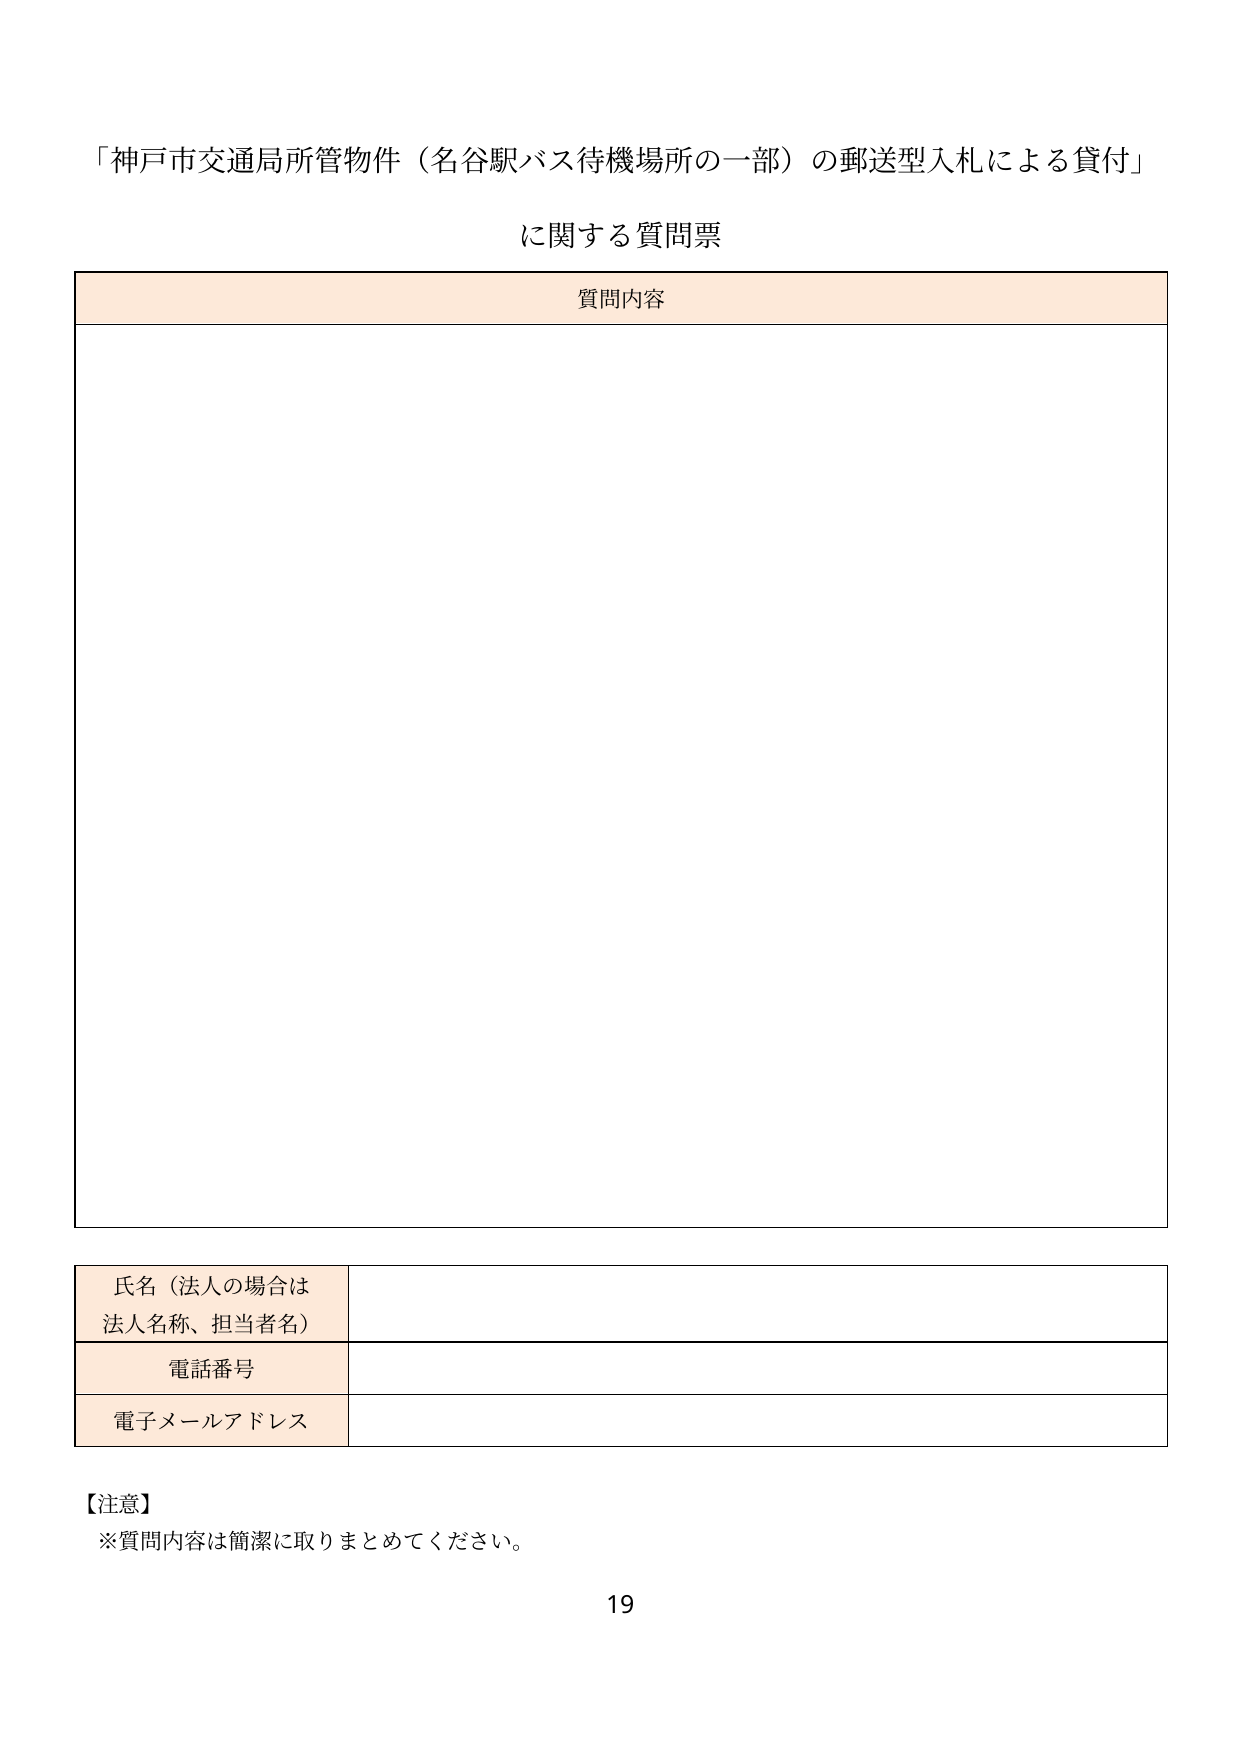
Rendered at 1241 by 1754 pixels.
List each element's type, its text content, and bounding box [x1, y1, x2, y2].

table_cell [76, 325, 1167, 1227]
table_cell [349, 1395, 1167, 1446]
table_header 氏名（法人の場合は 法人名称、担当者名） [76, 1266, 348, 1341]
table_header 質問内容 [76, 273, 1167, 323]
text 「神戸市交通局所管物件（名谷駅バス待機場所の一部）の郵送型入札による貸付」に関する質問票 [75, 121, 1165, 271]
text 【注意】 [75, 1484, 1165, 1522]
table_cell 電子メールアドレス [76, 1395, 348, 1446]
table_cell [349, 1343, 1167, 1393]
table_header [349, 1266, 1167, 1341]
table_cell 電話番号 [76, 1343, 348, 1393]
text ※質問内容は簡潔に取りまとめてください。 [75, 1522, 1165, 1559]
